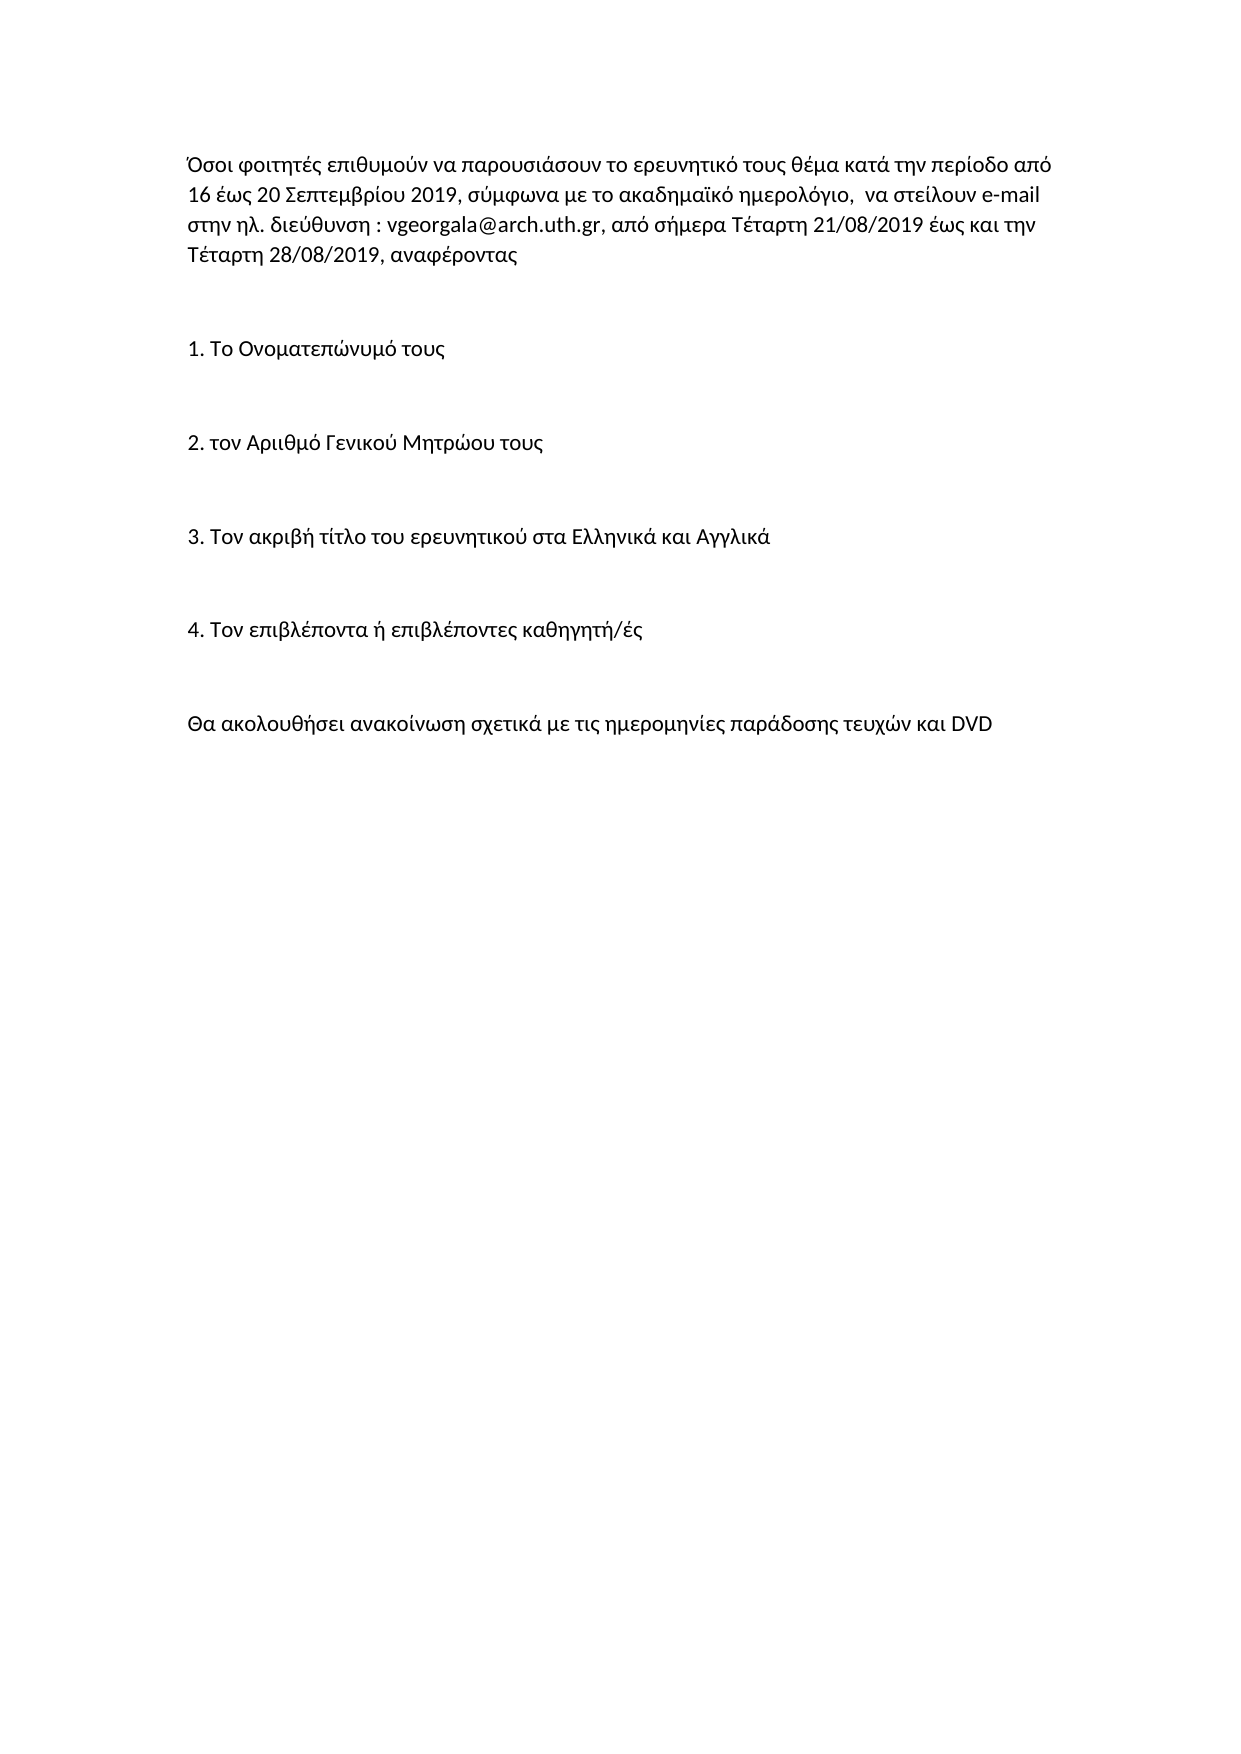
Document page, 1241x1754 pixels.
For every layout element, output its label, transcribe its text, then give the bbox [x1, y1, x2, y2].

text 3. Τον ακριβή τίτλο του ερευνητικού στα Ελληνικά και Αγγλικά [187, 522, 1053, 550]
text Θα ακολουθήσει ανακοίνωση σχετικά με τις ημερομηνίες παράδοσης τευχών και DVD [187, 709, 1053, 737]
text 4. Τον επιβλέποντα ή επιβλέποντες καθηγητή/ές [187, 616, 1053, 644]
text Όσοι φοιτητές επιθυμούν να παρουσιάσουν το ερευνητικό τους θέμα κατά την περίοδο από 16 έως 20 Σεπτεμβρίου 2019, σύμφωνα με το ακαδημαϊκό ημερολόγιο, να στείλουν e-mail στην ηλ. διεύθυνση : vgeorgala@arch.uth.gr, από σήμερα Τέταρτη 21/08/2019 έως και την Τέταρτη 28/08/2019, αναφέροντας [187, 150, 1053, 269]
text 1. Το Ονοματεπώνυμό τους [187, 334, 1053, 362]
text 2. τον Αριιθμό Γενικού Μητρώου τους [187, 428, 1053, 456]
